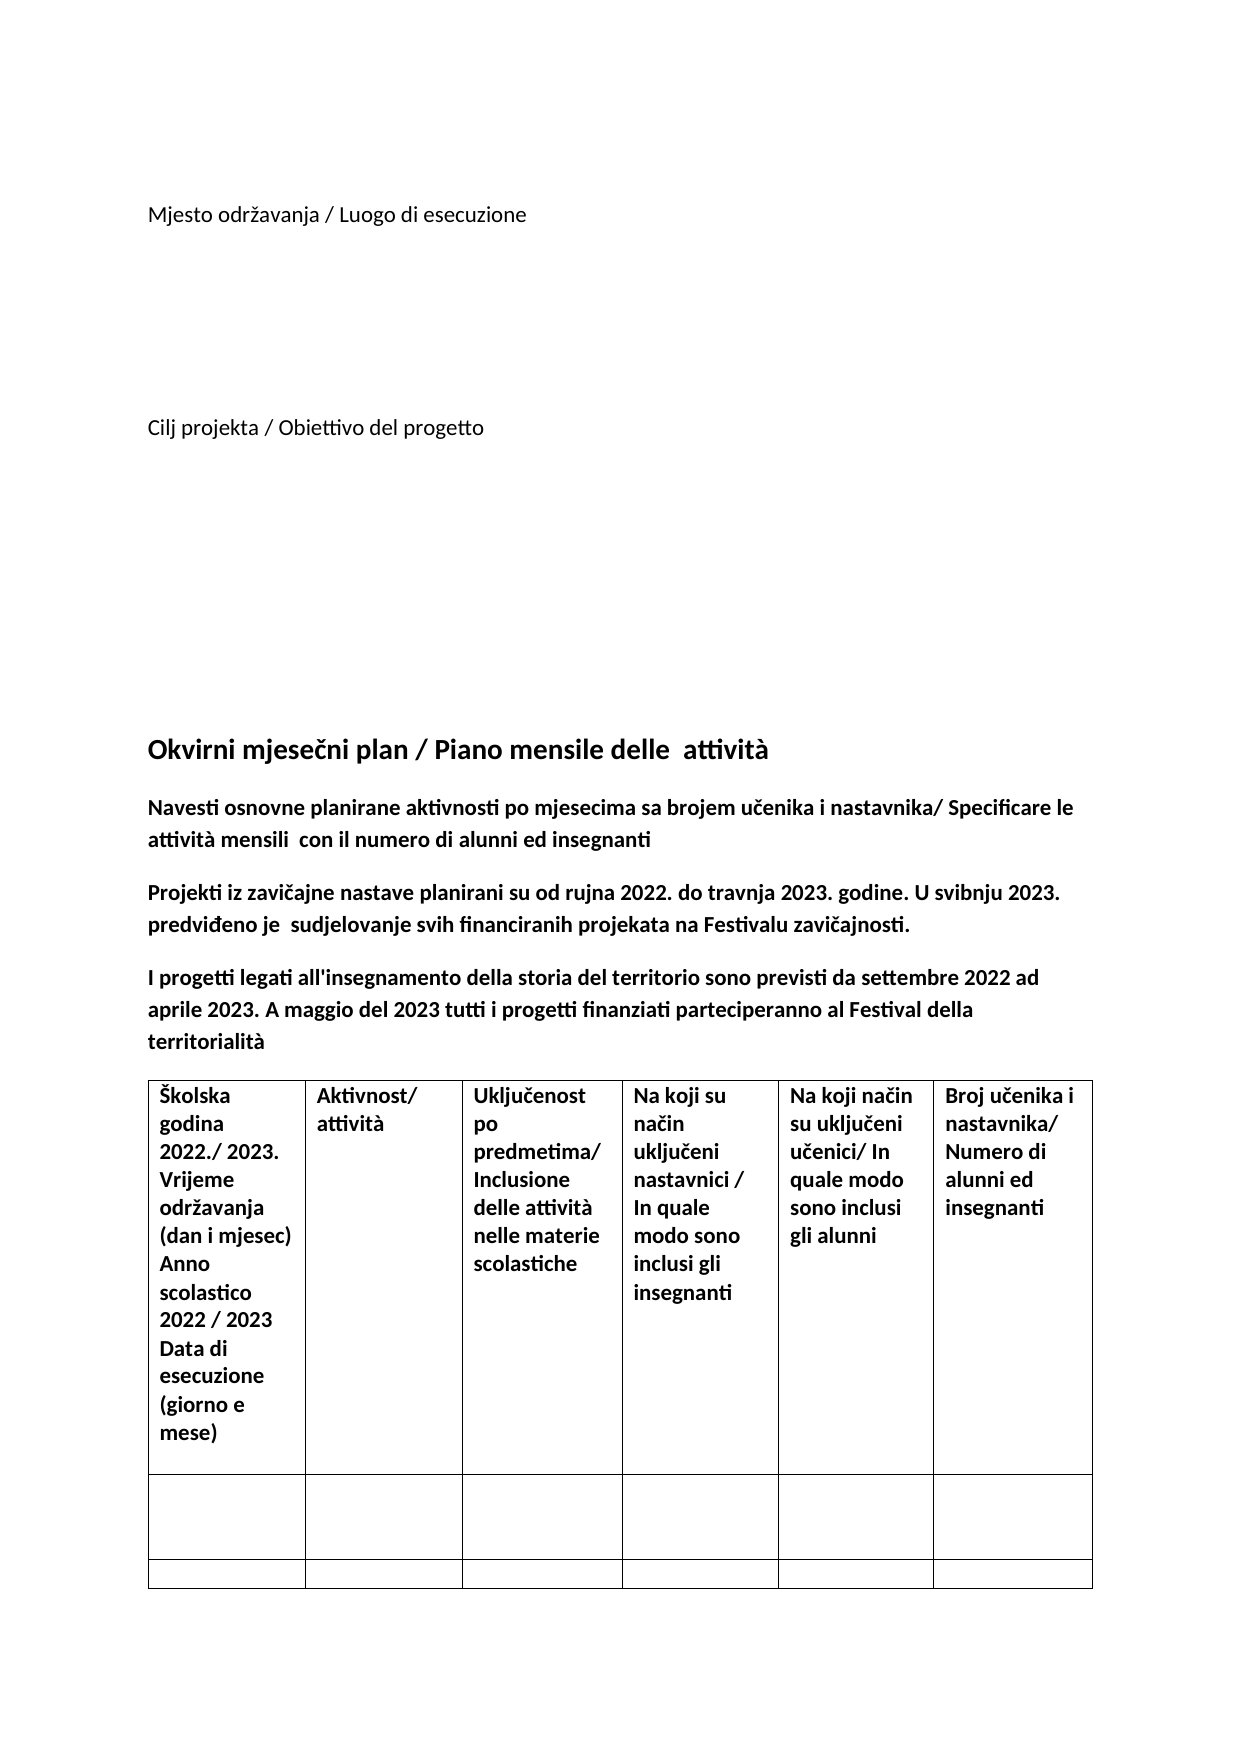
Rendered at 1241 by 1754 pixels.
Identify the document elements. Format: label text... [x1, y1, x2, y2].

text Navesti osnovne planirane aktivnosti po mjesecima sa brojem učenika i nastavnika/ Specificare le attività mensili con il numero di alunni ed insegnanti [148, 793, 1093, 853]
table_header Broj učenika i nastavnika/ Numero di alunni ed insegnanti [934, 1081, 1092, 1474]
table_cell [934, 1560, 1092, 1588]
text Mjesto održavanja / Luogo di esecuzione [148, 201, 1093, 229]
table_cell [623, 1475, 778, 1559]
table_cell [463, 1475, 622, 1559]
text I progetti legati all'insegnamento della storia del territorio sono previsti da settembre 2022 ad aprile 2023. A maggio del 2023 tutti i progetti finanziati parteciperanno al Festival della territorialità [148, 963, 1093, 1055]
table_cell [463, 1560, 622, 1588]
text Okvirni mjesečni plan / Piano mensile delle attività [148, 731, 1093, 766]
text Cilj projekta / Obiettivo del progetto [148, 413, 1093, 441]
table_cell [779, 1475, 933, 1559]
table_cell [623, 1560, 778, 1588]
table_cell [779, 1560, 933, 1588]
table_cell [149, 1475, 305, 1559]
table_header Aktivnost/ attività [306, 1081, 462, 1474]
table_cell [934, 1475, 1092, 1559]
table_cell [149, 1560, 305, 1588]
text Projekti iz zavičajne nastave planirani su od rujna 2022. do travnja 2023. godine. U svibnju 2023. predviđeno je sudjelovanje svih financiranih projekata na Festivalu zavičajnosti. [148, 878, 1093, 938]
table_cell [306, 1475, 462, 1559]
table_cell [306, 1560, 462, 1588]
table_header Školska godina 2022./ 2023. Vrijeme održavanja (dan i mjesec) Anno scolastico 2022 / 2023 Data di esecuzione (giorno e mese) [149, 1081, 305, 1474]
table_header Uključenost po predmetima/ Inclusione delle attività nelle materie scolastiche [463, 1081, 622, 1474]
table_header Na koji način su uključeni učenici/ In quale modo sono inclusi gli alunni [779, 1081, 933, 1474]
table_header Na koji su način uključeni nastavnici / In quale modo sono inclusi gli insegnanti [623, 1081, 778, 1474]
